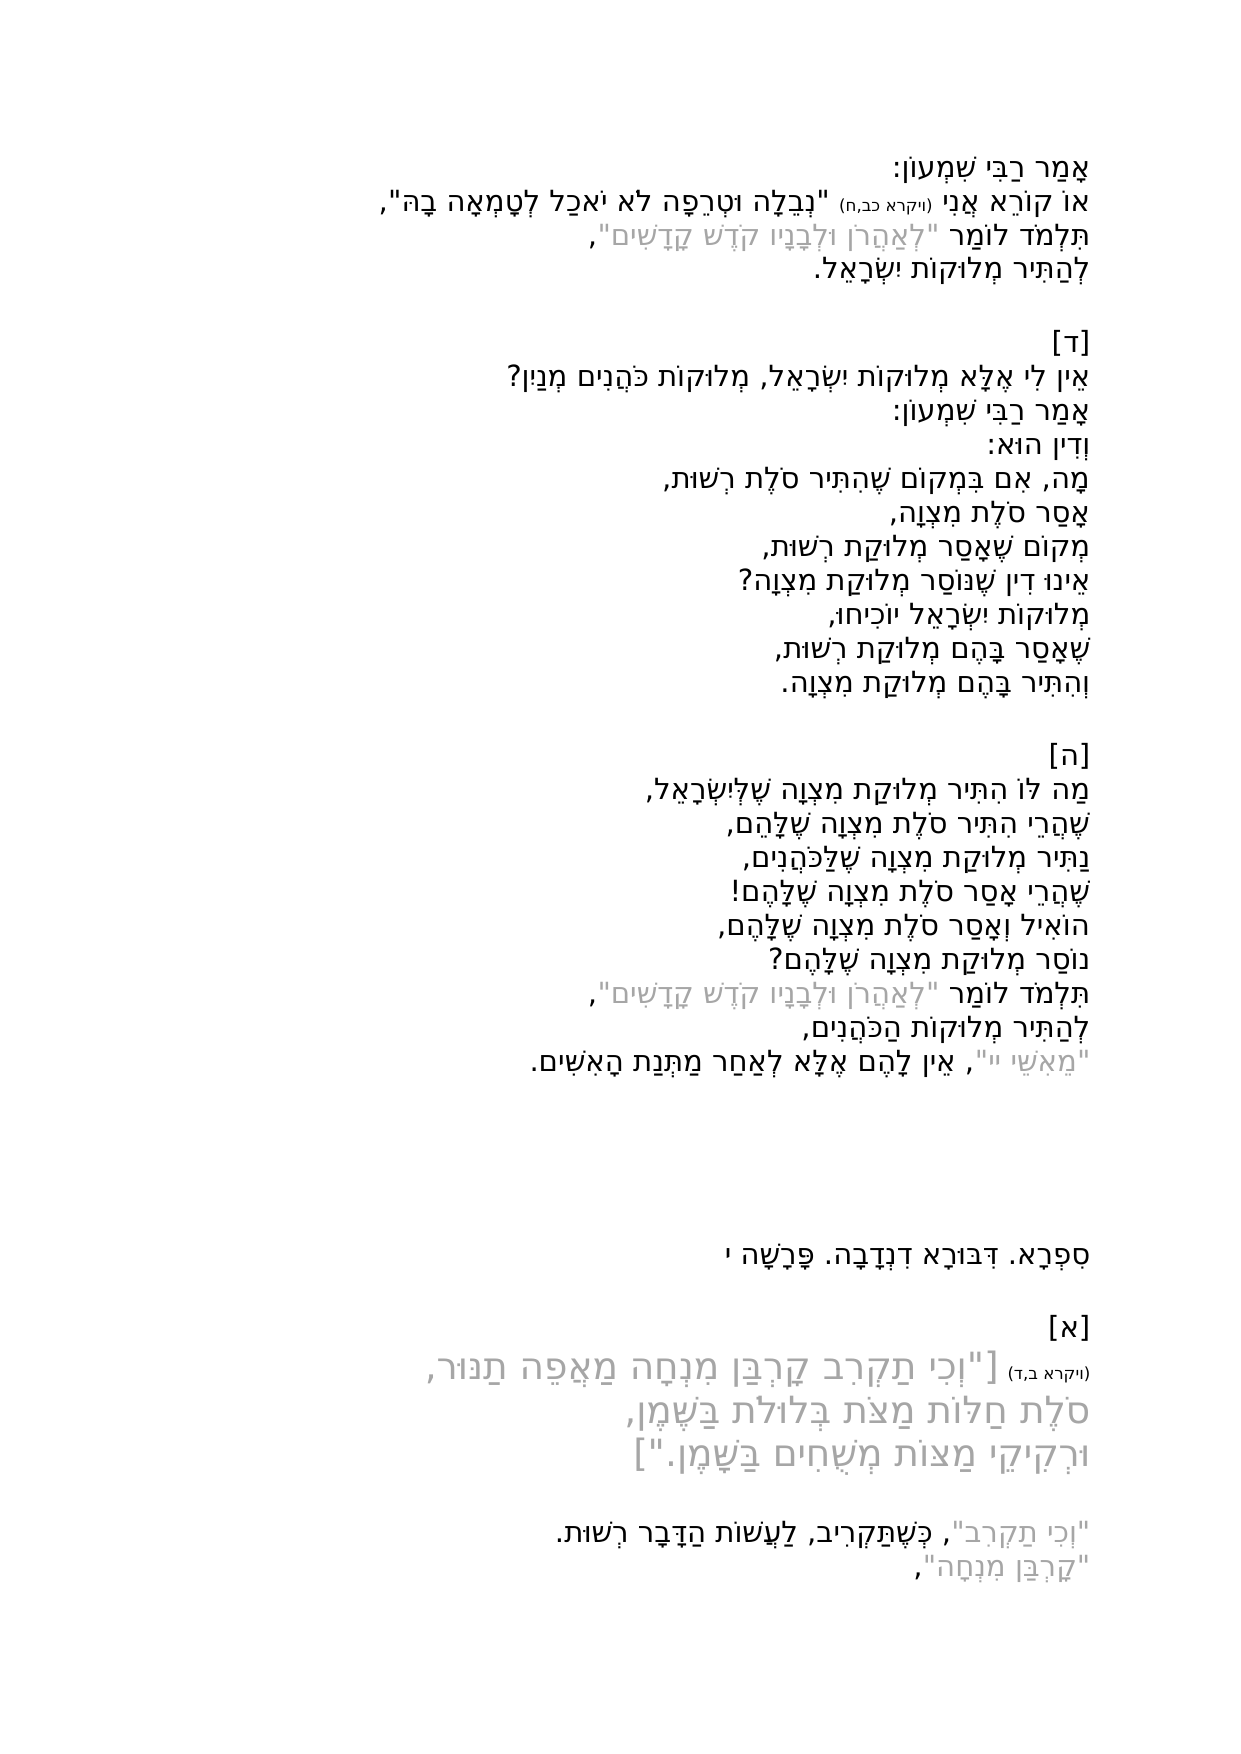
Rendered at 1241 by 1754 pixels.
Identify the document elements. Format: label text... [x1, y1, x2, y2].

text מְקוֹם שֶׁאָסַר מְלוּקַת רְשׁוּת, [150, 529, 1090, 563]
text אָמַר רַבִּי שִׁמְעוֹן: [150, 150, 1090, 184]
text תִּלְמֹד לוֹמַר "לְאַהֲרֹן וּלְבָנָיו קֹדֶשׁ קָדָשִׁים", [150, 976, 1090, 1010]
text מְלוּקוֹת יִשְׂרָאֵל יוֹכִיחוּ, [150, 597, 1090, 631]
text שֶׁהֲרֵי אָסַר סֹלֶת מִצְוָה שֶׁלָּהֶם! [150, 874, 1090, 908]
text [ד] [150, 326, 1090, 359]
text "מֵאִשֵּׁי יי", אֵין לָהֶם אֶלָּא לְאַחַר מַתְּנַת הָאִשִּׁים. [150, 1044, 1090, 1078]
text וְהִתִּיר בָּהֶם מְלוּקַת מִצְוָה. [150, 665, 1090, 699]
text "וְכִי תַקְרִב", כְּשֶׁתַּקְרִיב, לַעֲשׁוֹת הַדָּבָר רְשׁוּת. [150, 1515, 1090, 1549]
text אוֹ קוֹרֵא אֲנִי (ויקרא כב,ח) "נְבֵלָה וּטְרֵפָה לֹא יֹאכַל לְטָמְאָה בָהּ", [150, 184, 1090, 218]
text מַה לּוֹ הִתִּיר מְלוּקַת מִצְוָה שֶׁלְּיִשְׂרָאֵל, [150, 773, 1090, 807]
text (ויקרא ב,ד) ["וְכִי תַקְרִב קָרְבַּן מִנְחָה מַאֲפֵה תַנּוּר, [150, 1345, 1090, 1388]
text לְהַתִּיר מְלוּקוֹת יִשְׂרָאֵל. [150, 252, 1090, 286]
text מָה, אִם בִּמְקוֹם שֶׁהִתִּיר סֹלֶת רְשׁוּת, [150, 461, 1090, 495]
text אָמַר רַבִּי שִׁמְעוֹן: [150, 393, 1090, 427]
text "קָרְבַּן מִנְחָה", [150, 1549, 1090, 1583]
text שֶׁאָסַר בָּהֶם מְלוּקַת רְשׁוּת, [150, 631, 1090, 665]
text שֶׁהֲרֵי הִתִּיר סֹלֶת מִצְוָה שֶׁלָּהֵם, [150, 807, 1090, 841]
text וּרְקִיקֵי מַצּוֹת מְשֻׁחִים בַּשָּׁמֶן."] [150, 1432, 1090, 1476]
text לְהַתִּיר מְלוּקוֹת הַכֹּהֲנִים, [150, 1010, 1090, 1044]
text נַתִּיר מְלוּקַת מִצְוָה שֶׁלַּכֹּהֲנִים, [150, 841, 1090, 874]
text סֹלֶת חַלּוֹת מַצֹּת בְּלוּלֹת בַּשֶּׁמֶן, [150, 1388, 1090, 1432]
text [א] [150, 1311, 1090, 1345]
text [150, 218, 1090, 252]
text נוֹסַר מְלוּקַת מִצְוָה שֶׁלָּהֶם? [150, 942, 1090, 976]
text אֵינוּ דִין שֶׁנּוֹסַר מְלוּקַת מִצְוָה? [150, 563, 1090, 597]
text וְדִין הוּא: [150, 427, 1090, 461]
text הוֹאִיל וְאָסַר סֹלֶת מִצְוָה שֶׁלָּהֶם, [150, 908, 1090, 942]
text אֵין לִי אֶלָּא מְלוּקוֹת יִשְׂרָאֵל, מְלוּקוֹת כֹּהֲנִים מְנַיִן? [150, 359, 1090, 393]
text סִפְרָא. דִּבּוּרָא דִנְדָבָה. פָּרָשָׁה י [150, 1237, 1090, 1271]
text אָסַר סֹלֶת מִצְוָה, [150, 495, 1090, 529]
text [ה] [150, 739, 1090, 773]
